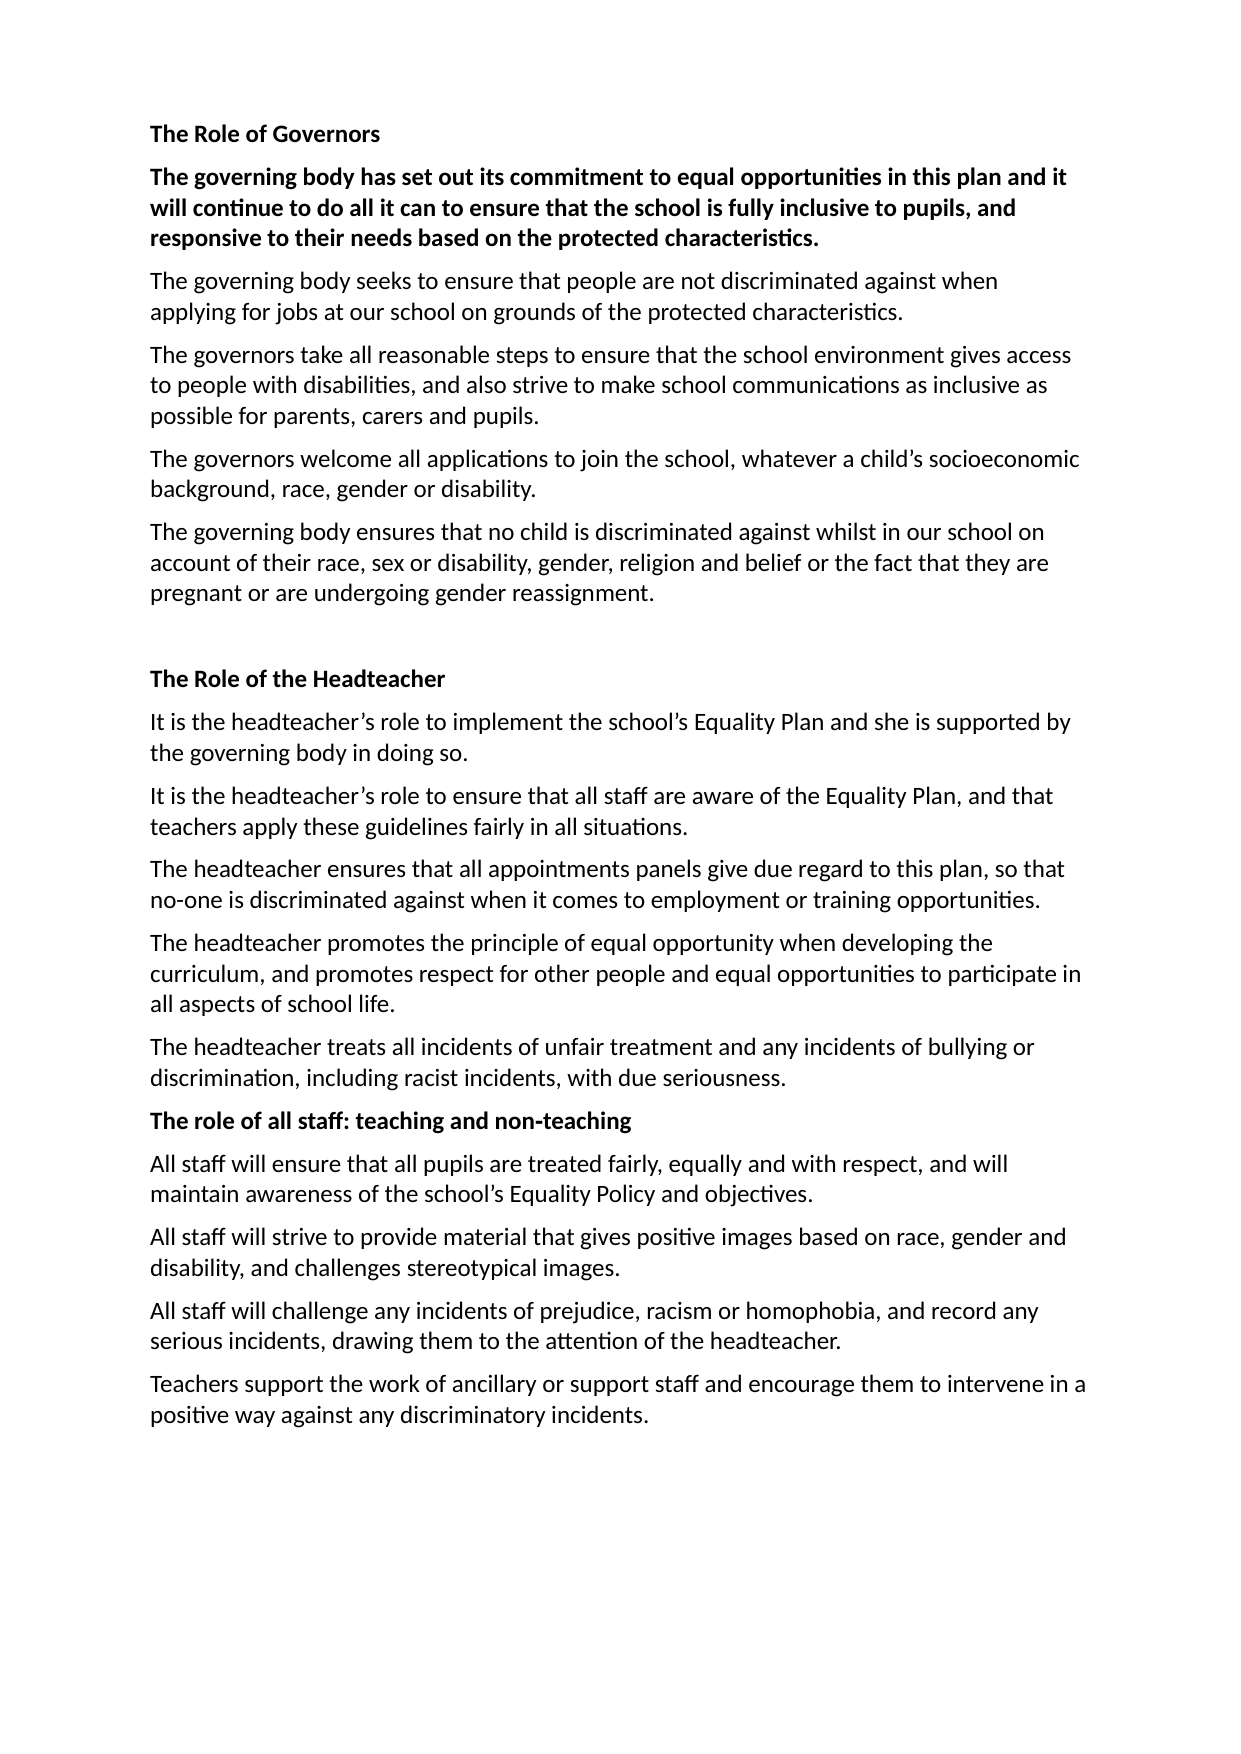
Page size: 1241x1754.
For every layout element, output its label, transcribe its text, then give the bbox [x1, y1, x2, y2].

text All staff will ensure that all pupils are treated fairly, equally and with respect, and will maintain awareness of the school’s Equality Policy and objectives. [150, 1148, 1090, 1209]
text Teachers support the work of ancillary or support staff and encourage them to intervene in a positive way against any discriminatory incidents. [150, 1368, 1090, 1429]
text It is the headteacher’s role to ensure that all staff are aware of the Equality Plan, and that teachers apply these guidelines fairly in all situations. [150, 780, 1090, 841]
text The role of all staff: teaching and non‐teaching [150, 1105, 1090, 1135]
text The Role of Governors [150, 118, 1090, 149]
text The headteacher treats all incidents of unfair treatment and any incidents of bullying or discrimination, including racist incidents, with due seriousness. [150, 1031, 1090, 1092]
text The headteacher ensures that all appointments panels give due regard to this plan, so that no-one is discriminated against when it comes to employment or training opportunities. [150, 854, 1090, 915]
text It is the headteacher’s role to implement the school’s Equality Plan and she is supported by the governing body in doing so. [150, 707, 1090, 768]
text The governing body ensures that no child is discriminated against whilst in our school on account of their race, sex or disability, gender, religion and belief or the fact that they are pregnant or are undergoing gender reassignment. [150, 516, 1090, 608]
text The governing body has set out its commitment to equal opportunities in this plan and it will continue to do all it can to ensure that the school is fully inclusive to pupils, and responsive to their needs based on the protected characteristics. [150, 161, 1090, 253]
text The headteacher promotes the principle of equal opportunity when developing the curriculum, and promotes respect for other people and equal opportunities to participate in all aspects of school life. [150, 927, 1090, 1019]
text The governors take all reasonable steps to ensure that the school environment gives access to people with disabilities, and also strive to make school communications as inclusive as possible for parents, carers and pupils. [150, 339, 1090, 430]
text The governing body seeks to ensure that people are not discriminated against when applying for jobs at our school on grounds of the protected characteristics. [150, 265, 1090, 326]
text The Role of the Headteacher [150, 663, 1090, 694]
text All staff will challenge any incidents of prejudice, racism or homophobia, and record any serious incidents, drawing them to the attention of the headteacher. [150, 1295, 1090, 1356]
text The governors welcome all applications to join the school, whatever a child’s socioeconomic background, race, gender or disability. [150, 443, 1090, 504]
text All staff will strive to provide material that gives positive images based on race, gender and disability, and challenges stereotypical images. [150, 1221, 1090, 1282]
